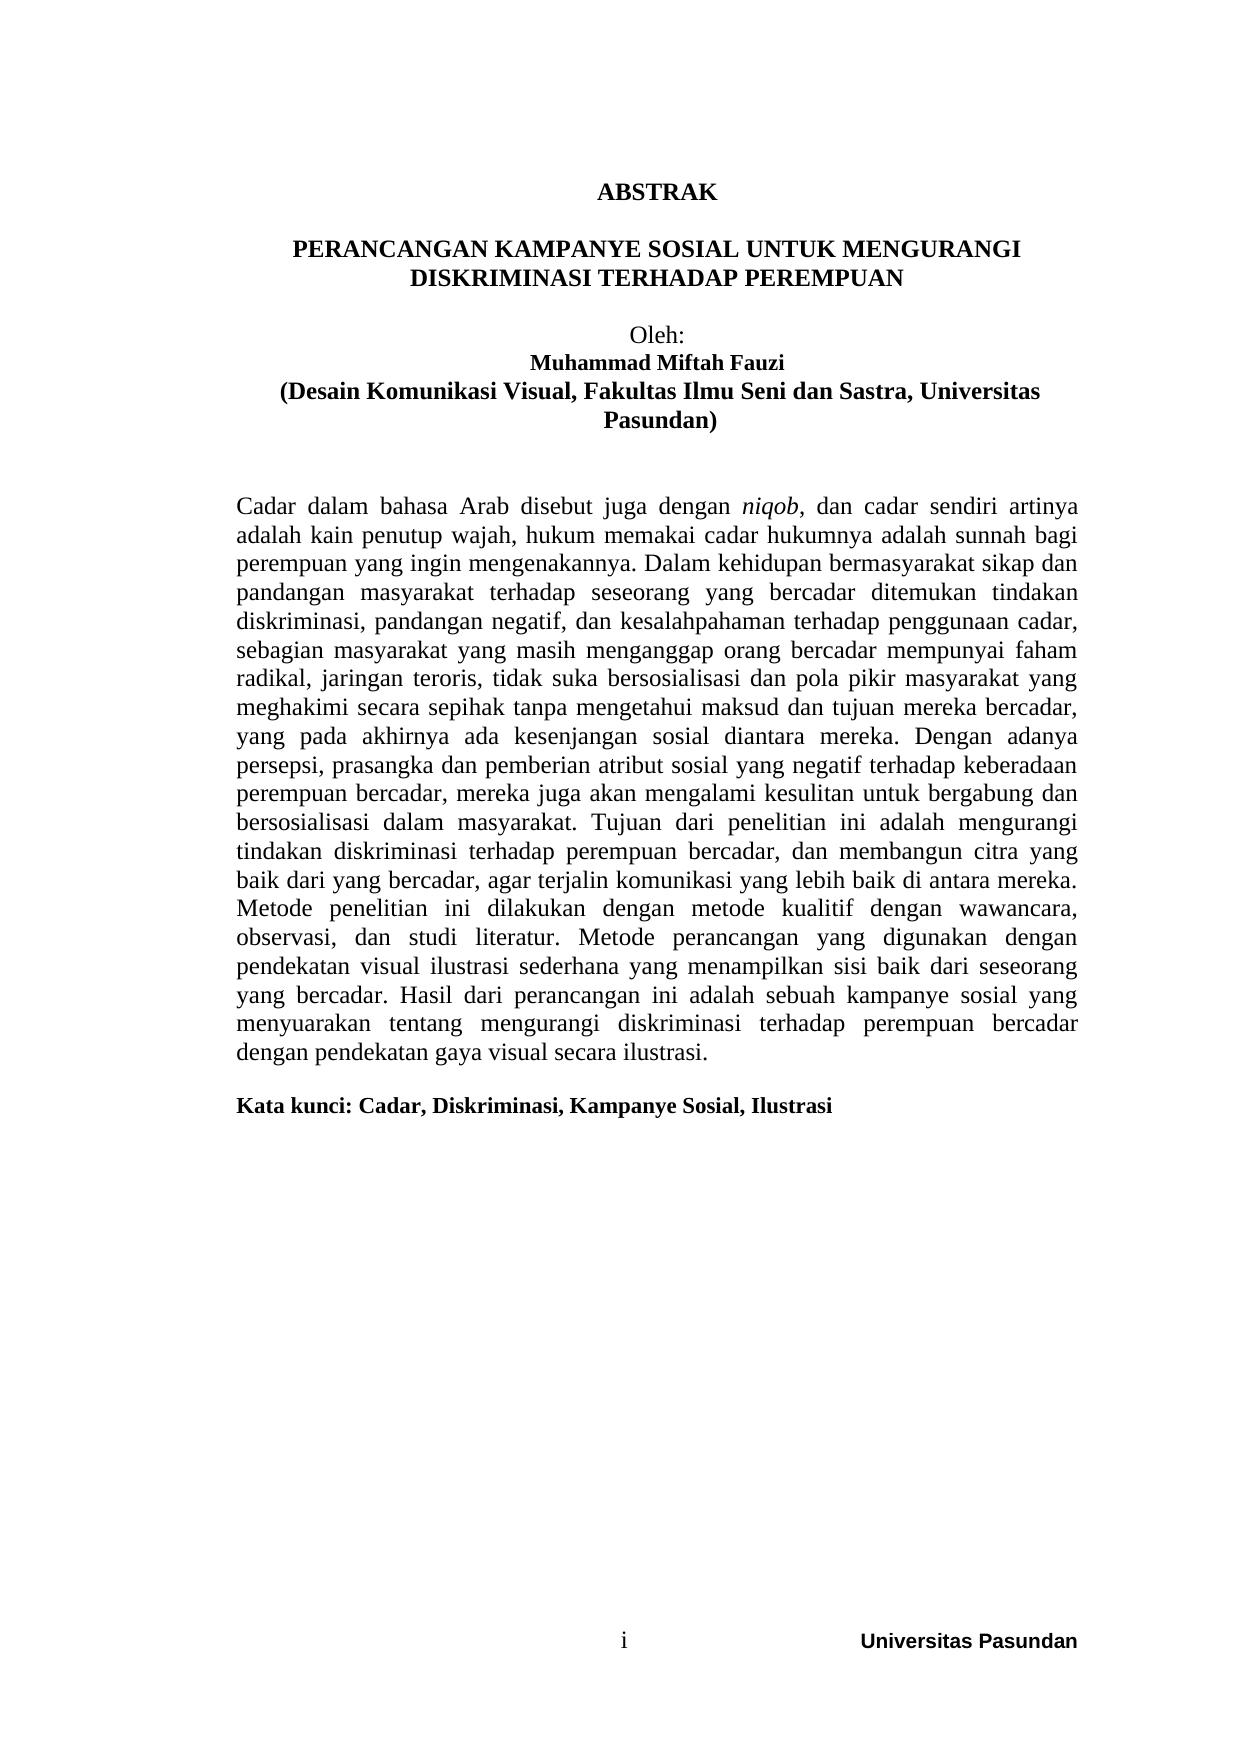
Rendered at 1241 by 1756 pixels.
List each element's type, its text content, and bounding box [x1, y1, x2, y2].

subtitle (Desain Komunikasi Visual, Fakultas Ilmu Seni dan Sastra, Universitas Pasundan) [259, 376, 1062, 433]
subtitle ABSTRAK [259, 177, 1056, 206]
text Oleh: [629, 321, 1090, 349]
text PERANCANGAN KAMPANYE SOSIAL UNTUK MENGURANGI DISKRIMINASI TERHADAP PEREMPUAN [258, 234, 1056, 292]
text Muhammad Miftah Fauzi [259, 349, 1056, 376]
text Kata kunci: Cadar, Diskriminasi, Kampanye Sosial, Ilustrasi [236, 1092, 1090, 1119]
text Cadar dalam bahasa Arab disebut juga dengan niqob, dan cadar sendiri artinya adalah kain penutup wajah, hukum memakai cadar hukumnya adalah sunnah bagi perempuan yang ingin mengenakannya. Dalam kehidupan bermasyarakat sikap dan pandangan masyarakat terhadap seseorang yang bercadar ditemukan tindakan diskriminasi, pandangan negatif, dan kesalahpahaman terhadap penggunaan cadar, sebagian masyarakat yang masih menganggap orang bercadar mempunyai faham radikal, jaringan teroris, tidak suka bersosialisasi dan pola pikir masyarakat yang meghakimi secara sepihak tanpa mengetahui maksud dan tujuan mereka bercadar, yang pada akhirnya ada kesenjangan sosial diantara mereka. Dengan adanya persepsi, prasangka dan pemberian atribut sosial yang negatif terhadap keberadaan perempuan bercadar, mereka juga akan mengalami kesulitan untuk bergabung dan bersosialisasi dalam masyarakat. Tujuan dari penelitian ini adalah mengurangi tindakan diskriminasi terhadap perempuan bercadar, dan membangun citra yang baik dari yang bercadar, agar terjalin komunikasi yang lebih baik di antara mereka. Metode penelitian ini dilakukan dengan metode kualitif dengan wawancara, observasi, dan studi literatur. Metode perancangan yang digunakan dengan pendekatan visual ilustrasi sederhana yang menampilkan sisi baik dari seseorang yang bercadar. Hasil dari perancangan ini adalah sebuah kampanye sosial yang menyuarakan tentang mengurangi diskriminasi terhadap perempuan bercadar dengan pendekatan gaya visual secara ilustrasi. [236, 491, 1078, 1066]
